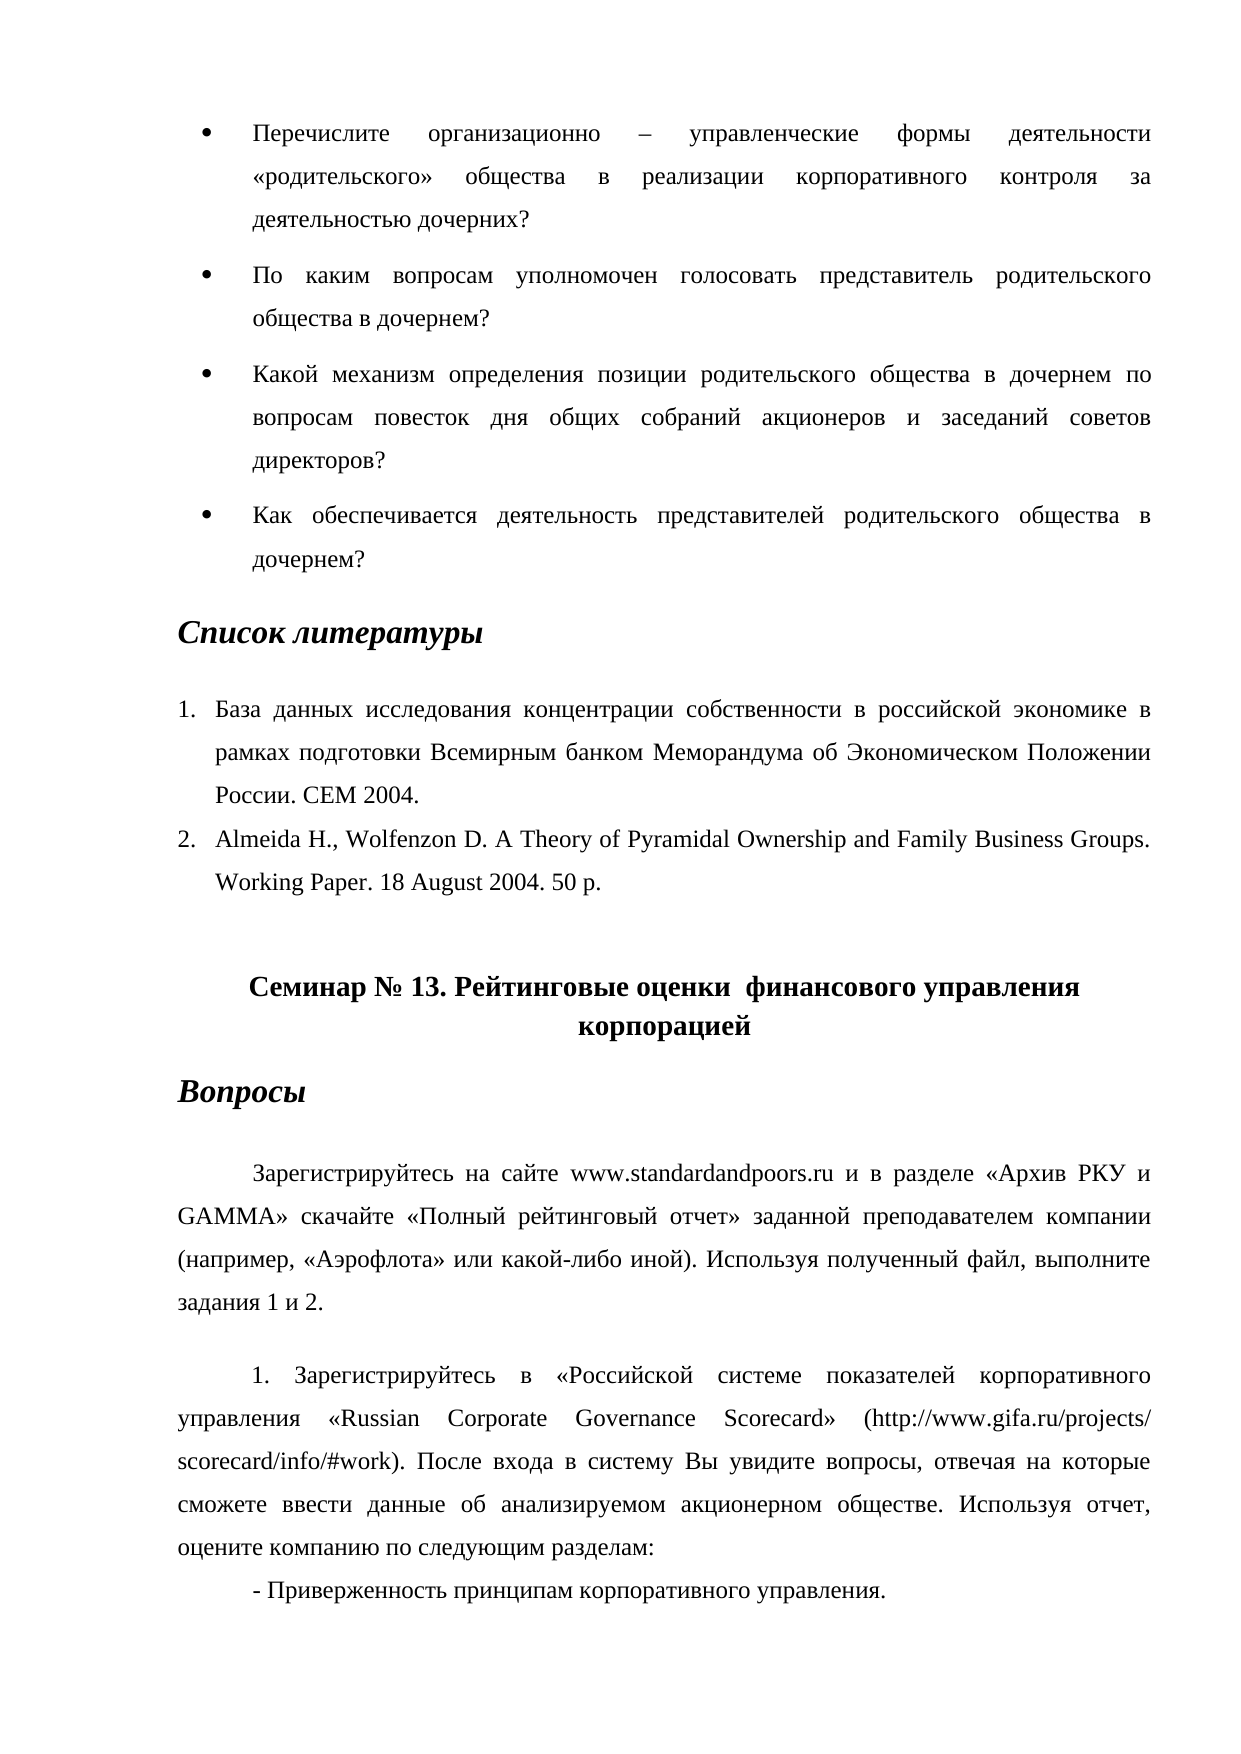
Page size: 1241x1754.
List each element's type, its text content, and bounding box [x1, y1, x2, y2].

list Almeida H., Wolfenzon D. A Theory of Pyramidal Ownership and Family Business Groups. Working Paper. 18 August 2004. 50 p. [177, 824, 1152, 896]
text - Приверженность принципам корпоративного управления. [177, 1575, 1152, 1604]
list База данных исследования концентрации собственности в российской экономике в рамках подготовки Всемирным банком Меморандума об Экономическом Положении России. CEM 2004. [177, 694, 1152, 809]
list Перечислите организационно – управленческие формы деятельности «родительского» общества в реализации корпоративного контроля за деятельностью дочерних? [202, 118, 1152, 233]
text Зарегистрируйтесь на сайте www.standardandpoors.ru и в разделе «Архив РКУ и GAMMA» скачайте «Полный рейтинговый отчет» заданной преподавателем компании (например, «Аэрофлота» или какой-либо иной). Используя полученный файл, выполните задания 1 и 2. [177, 1158, 1152, 1316]
text Вопросы [177, 1071, 1152, 1110]
text Список литературы [177, 612, 1152, 650]
text 1. Зарегистрируйтесь в «Российской системе показателей корпоративного управления «Russian Corporate Governance Scorecard» (http://www.gifa.ru/projects/ scorecard/info/#work). После входа в систему Вы увидите вопросы, отвечая на которые сможете ввести данные об анализируемом акционерном обществе. Используя отчет, оцените компанию по следующим разделам: [177, 1360, 1152, 1561]
text Семинар № 13. Рейтинговые оценки финансового управления корпорацией [177, 969, 1152, 1041]
list Как обеспечивается деятельность представителей родительского общества в дочернем? [202, 501, 1152, 572]
list По каким вопросам уполномочен голосовать представитель родительского общества в дочернем? [202, 260, 1152, 332]
list Какой механизм определения позиции родительского общества в дочернем по вопросам повесток дня общих собраний акционеров и заседаний советов директоров? [202, 359, 1152, 474]
